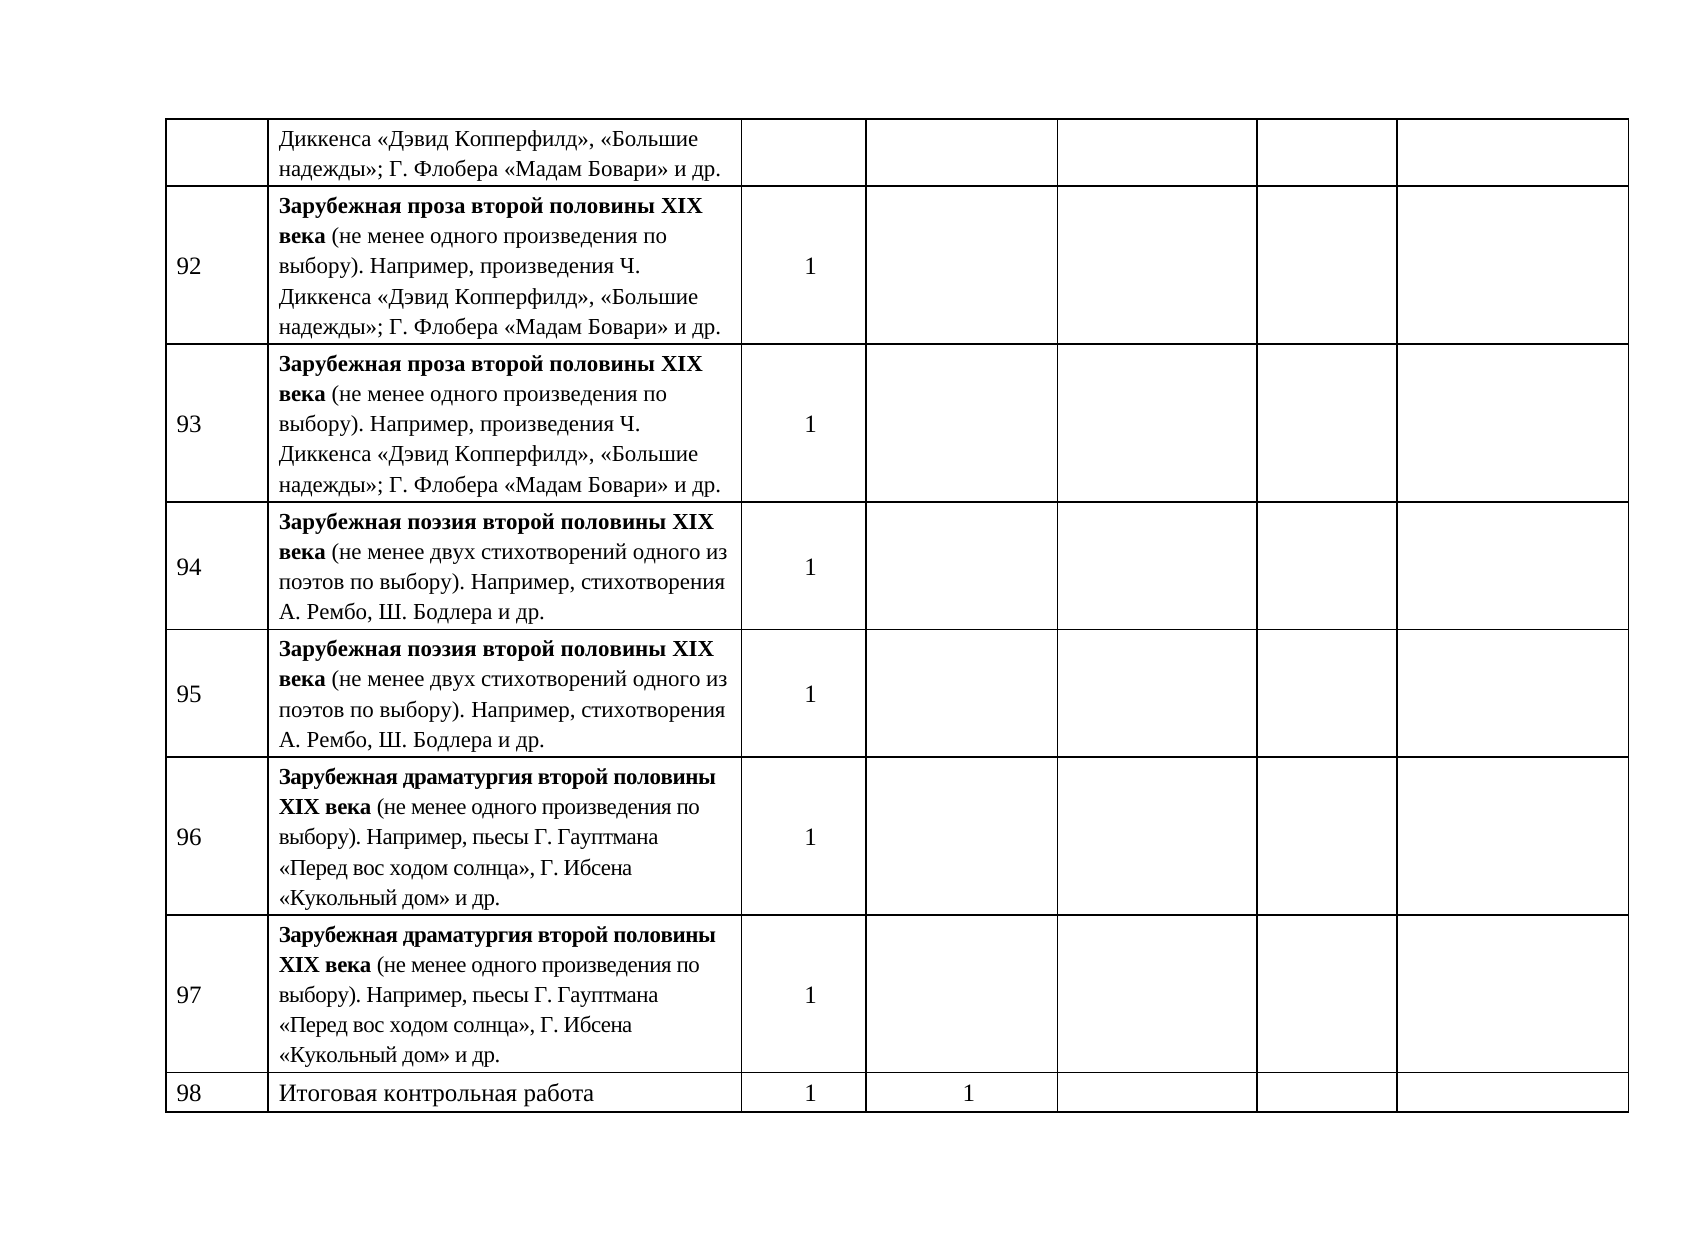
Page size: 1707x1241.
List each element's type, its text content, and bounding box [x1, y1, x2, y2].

table_cell 97 [167, 916, 267, 1072]
table_cell 1 [742, 503, 865, 628]
table_cell 95 [167, 630, 267, 756]
table_cell 93 [167, 345, 267, 501]
table_cell 94 [167, 503, 267, 628]
table_cell 98 [167, 1073, 267, 1111]
table_cell [867, 630, 1057, 756]
table_cell [1058, 187, 1256, 343]
table_cell 91 [167, 120, 267, 185]
table_cell 1 [742, 187, 865, 343]
table_cell 1 [742, 1073, 865, 1111]
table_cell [269, 1073, 741, 1111]
table_cell Зарубежная поэзия второй половины XIX века ‌(не менее двух стихотворений одного из поэтов по выбору). Например, стихотворения А. Рембо, Ш. Бодлера и др. [269, 630, 741, 756]
table_cell [867, 503, 1057, 628]
table_cell [1058, 630, 1256, 756]
table_cell [1258, 758, 1396, 914]
table_cell [1398, 1073, 1628, 1111]
table_cell [1398, 503, 1628, 628]
table_cell [1258, 916, 1396, 1072]
table_cell [1058, 503, 1256, 628]
table_cell 1 [742, 916, 865, 1072]
table_cell 1 [742, 630, 865, 756]
table_cell [867, 345, 1057, 501]
table_cell 92 [167, 187, 267, 343]
table_cell [1398, 916, 1628, 1072]
table_cell [1258, 187, 1396, 343]
table_cell 1 [867, 1073, 1057, 1111]
table_cell [1058, 758, 1256, 914]
table_cell [1258, 1073, 1396, 1111]
table_cell [1258, 120, 1396, 185]
table_cell [1058, 1073, 1256, 1111]
table_cell 1 [742, 345, 865, 501]
table_cell Зарубежная поэзия второй половины XIX века ‌(не менее двух стихотворений одного из поэтов по выбору). Например, стихотворения А. Рембо, Ш. Бодлера и др. [269, 503, 741, 628]
table_cell [867, 916, 1057, 1072]
table_cell [1258, 503, 1396, 628]
table_cell [1398, 345, 1628, 501]
table_cell 96 [167, 758, 267, 914]
table_cell [1258, 630, 1396, 756]
table_cell [1398, 630, 1628, 756]
table_cell [867, 187, 1057, 343]
table_cell [1058, 916, 1256, 1072]
table_cell [1058, 120, 1256, 185]
table_cell [1258, 345, 1396, 501]
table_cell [269, 120, 741, 185]
table_cell [1058, 345, 1256, 501]
table_cell [867, 758, 1057, 914]
table_cell [1398, 187, 1628, 343]
table_cell 1 [742, 120, 865, 185]
table_cell 1 [742, 758, 865, 914]
table_cell [1398, 120, 1628, 185]
table_cell [1398, 758, 1628, 914]
table_cell [867, 120, 1057, 185]
